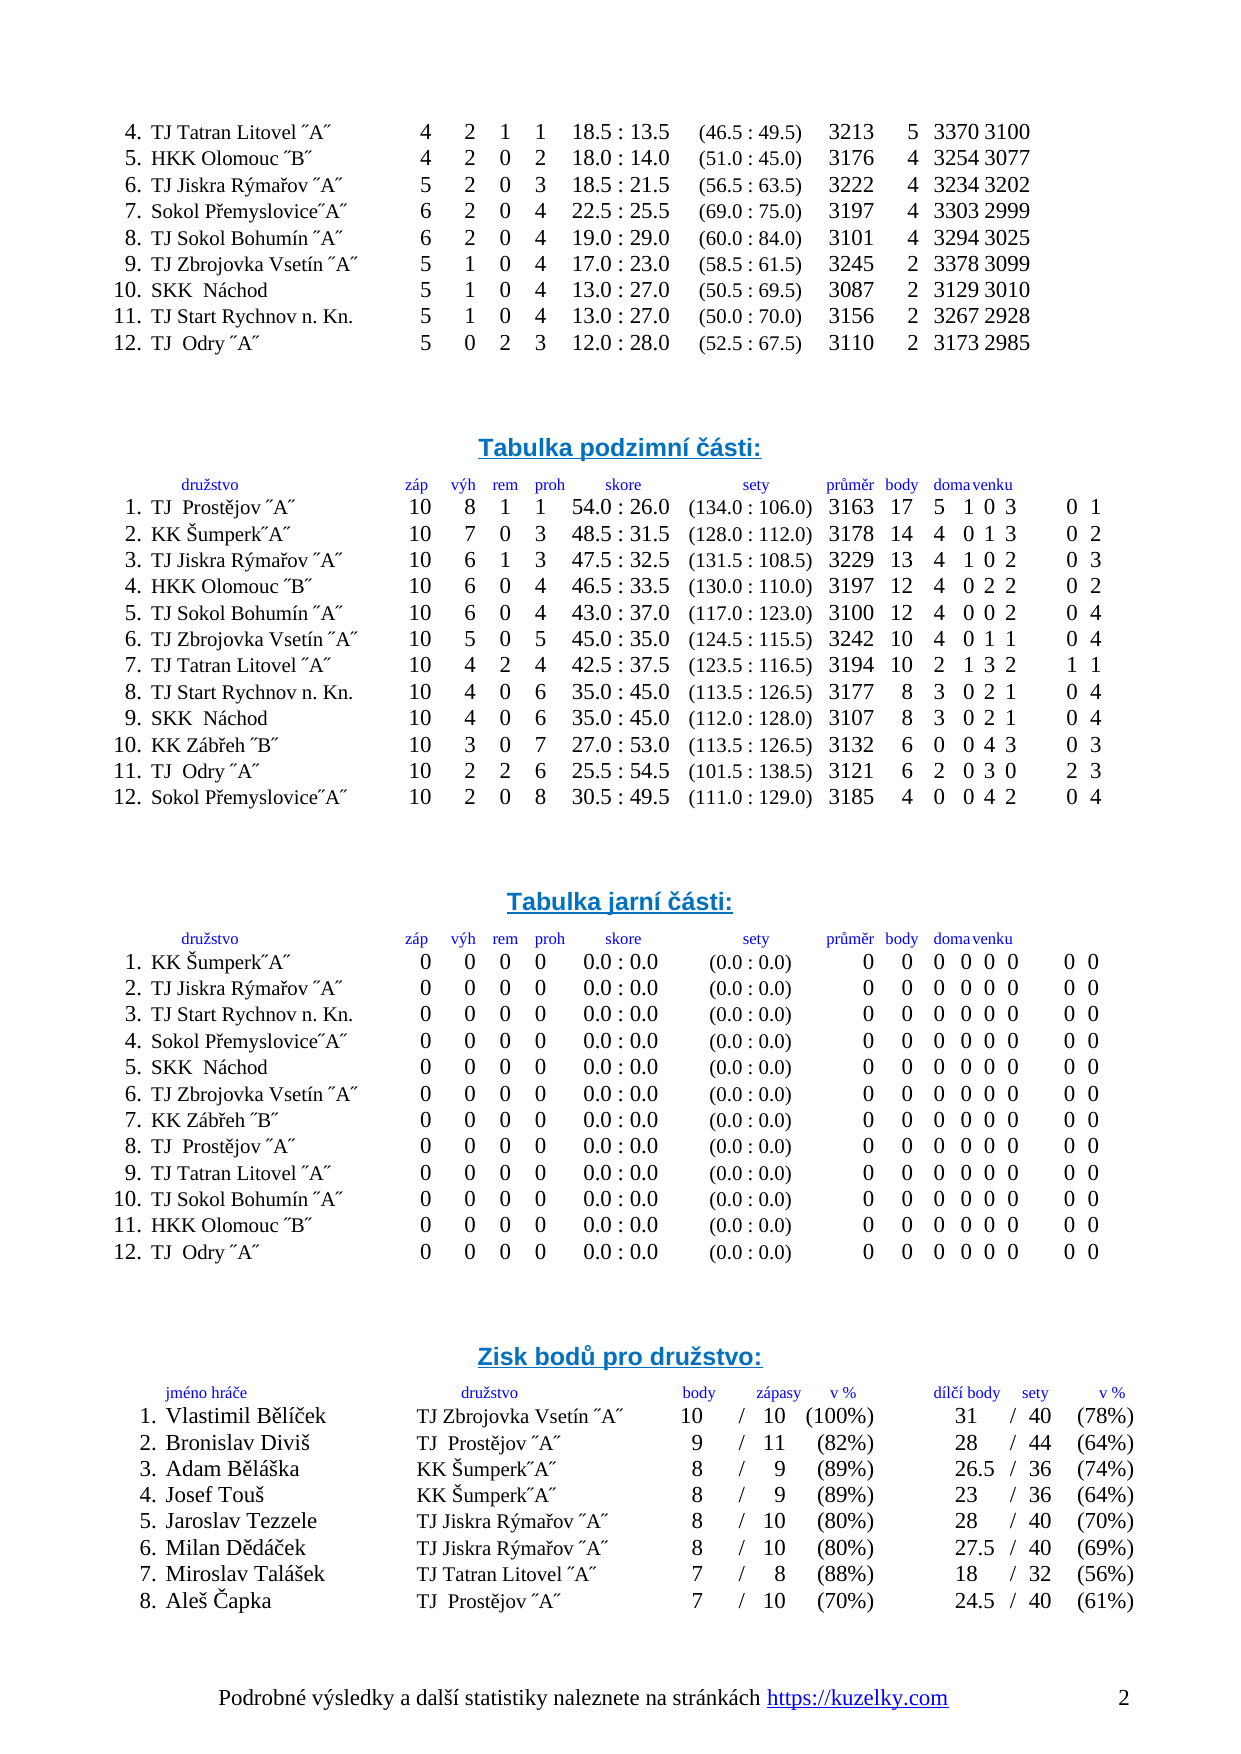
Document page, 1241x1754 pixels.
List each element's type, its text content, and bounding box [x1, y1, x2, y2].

text 4. Sokol Přemyslovice˝A˝ 0 0 0 0 0.0 : 0.0 (0.0 : 0.0) 0 0 0 0 0 0 0 0 [106, 1027, 1134, 1053]
text 12. TJ Odry ˝A˝ 5 0 2 3 12.0 : 28.0 (52.5 : 67.5) 3110 2 3173 2985 [106, 329, 1134, 355]
text Tabulka jarní části: [94, 887, 1145, 916]
text družstvo záp výh rem proh skore sety průměr body doma venku [106, 929, 1134, 948]
text 12. Sokol Přemyslovice˝A˝ 10 2 0 8 30.5 : 49.5 (111.0 : 129.0) 3185 4 0 0 4 2 0 4 [106, 783, 1134, 810]
text 8. TJ Start Rychnov n. Kn. 10 4 0 6 35.0 : 45.0 (113.5 : 126.5) 3177 8 3 0 2 1 0 4 [106, 678, 1134, 704]
text 9. TJ Tatran Litovel ˝A˝ 0 0 0 0 0.0 : 0.0 (0.0 : 0.0) 0 0 0 0 0 0 0 0 [106, 1159, 1134, 1185]
text 1. Vlastimil Bělíček TJ Zbrojovka Vsetín ˝A˝ 10 / 10 (100%) 31 / 40 (78%) [106, 1402, 1134, 1428]
text 11. TJ Start Rychnov n. Kn. 5 1 0 4 13.0 : 27.0 (50.0 : 70.0) 3156 2 3267 2928 [106, 303, 1134, 329]
text Tabulka podzimní části: [94, 433, 1145, 462]
text 5. TJ Sokol Bohumín ˝A˝ 10 6 0 4 43.0 : 37.0 (117.0 : 123.0) 3100 12 4 0 0 2 0 4 [106, 599, 1134, 625]
text 4. Josef Touš KK Šumperk˝A˝ 8 / 9 (89%) 23 / 36 (64%) [106, 1481, 1134, 1508]
text Zisk bodů pro družstvo: [94, 1342, 1145, 1371]
text 4. TJ Tatran Litovel ˝A˝ 4 2 1 1 18.5 : 13.5 (46.5 : 49.5) 3213 5 3370 3100 [106, 118, 1134, 144]
text 3. TJ Start Rychnov n. Kn. 0 0 0 0 0.0 : 0.0 (0.0 : 0.0) 0 0 0 0 0 0 0 0 [106, 1001, 1134, 1027]
text 10. SKK Náchod 5 1 0 4 13.0 : 27.0 (50.5 : 69.5) 3087 2 3129 3010 [106, 276, 1134, 303]
text 5. HKK Olomouc ˝B˝ 4 2 0 2 18.0 : 14.0 (51.0 : 45.0) 3176 4 3254 3077 [106, 144, 1134, 171]
text 6. TJ Zbrojovka Vsetín ˝A˝ 10 5 0 5 45.0 : 35.0 (124.5 : 115.5) 3242 10 4 0 1 1 0 4 [106, 625, 1134, 652]
text 2. KK Šumperk˝A˝ 10 7 0 3 48.5 : 31.5 (128.0 : 112.0) 3178 14 4 0 1 3 0 2 [106, 520, 1134, 546]
text 3. Adam Běláška KK Šumperk˝A˝ 8 / 9 (89%) 26.5 / 36 (74%) [106, 1455, 1134, 1481]
text 10. TJ Sokol Bohumín ˝A˝ 0 0 0 0 0.0 : 0.0 (0.0 : 0.0) 0 0 0 0 0 0 0 0 [106, 1185, 1134, 1211]
text 3. TJ Jiskra Rýmařov ˝A˝ 10 6 1 3 47.5 : 32.5 (131.5 : 108.5) 3229 13 4 1 0 2 0 3 [106, 546, 1134, 572]
text 4. HKK Olomouc ˝B˝ 10 6 0 4 46.5 : 33.5 (130.0 : 110.0) 3197 12 4 0 2 2 0 2 [106, 572, 1134, 599]
text 11. TJ Odry ˝A˝ 10 2 2 6 25.5 : 54.5 (101.5 : 138.5) 3121 6 2 0 3 0 2 3 [106, 757, 1134, 783]
text 5. SKK Náchod 0 0 0 0 0.0 : 0.0 (0.0 : 0.0) 0 0 0 0 0 0 0 0 [106, 1053, 1134, 1079]
text 10. KK Zábřeh ˝B˝ 10 3 0 7 27.0 : 53.0 (113.5 : 126.5) 3132 6 0 0 4 3 0 3 [106, 731, 1134, 757]
text družstvo záp výh rem proh skore sety průměr body doma venku [106, 474, 1134, 493]
text 1. KK Šumperk˝A˝ 0 0 0 0 0.0 : 0.0 (0.0 : 0.0) 0 0 0 0 0 0 0 0 [106, 948, 1134, 974]
text 7. Sokol Přemyslovice˝A˝ 6 2 0 4 22.5 : 25.5 (69.0 : 75.0) 3197 4 3303 2999 [106, 197, 1134, 223]
text jméno hráče družstvo body zápasy v % dílčí body sety v % [106, 1383, 1134, 1402]
text 7. KK Zábřeh ˝B˝ 0 0 0 0 0.0 : 0.0 (0.0 : 0.0) 0 0 0 0 0 0 0 0 [106, 1106, 1134, 1132]
text 7. Miroslav Talášek TJ Tatran Litovel ˝A˝ 7 / 8 (88%) 18 / 32 (56%) [106, 1560, 1134, 1587]
text 6. Milan Dědáček TJ Jiskra Rýmařov ˝A˝ 8 / 10 (80%) 27.5 / 40 (69%) [106, 1534, 1134, 1560]
text 9. SKK Náchod 10 4 0 6 35.0 : 45.0 (112.0 : 128.0) 3107 8 3 0 2 1 0 4 [106, 704, 1134, 731]
text 9. TJ Zbrojovka Vsetín ˝A˝ 5 1 0 4 17.0 : 23.0 (58.5 : 61.5) 3245 2 3378 3099 [106, 250, 1134, 276]
text 8. TJ Prostějov ˝A˝ 0 0 0 0 0.0 : 0.0 (0.0 : 0.0) 0 0 0 0 0 0 0 0 [106, 1132, 1134, 1159]
text 6. TJ Zbrojovka Vsetín ˝A˝ 0 0 0 0 0.0 : 0.0 (0.0 : 0.0) 0 0 0 0 0 0 0 0 [106, 1079, 1134, 1106]
text 2. TJ Jiskra Rýmařov ˝A˝ 0 0 0 0 0.0 : 0.0 (0.0 : 0.0) 0 0 0 0 0 0 0 0 [106, 974, 1134, 1001]
text 11. HKK Olomouc ˝B˝ 0 0 0 0 0.0 : 0.0 (0.0 : 0.0) 0 0 0 0 0 0 0 0 [106, 1211, 1134, 1238]
text 7. TJ Tatran Litovel ˝A˝ 10 4 2 4 42.5 : 37.5 (123.5 : 116.5) 3194 10 2 1 3 2 1 1 [106, 652, 1134, 678]
text 5. Jaroslav Tezzele TJ Jiskra Rýmařov ˝A˝ 8 / 10 (80%) 28 / 40 (70%) [106, 1508, 1134, 1534]
text 8. Aleš Čapka TJ Prostějov ˝A˝ 7 / 10 (70%) 24.5 / 40 (61%) [106, 1587, 1134, 1613]
text 2. Bronislav Diviš TJ Prostějov ˝A˝ 9 / 11 (82%) 28 / 44 (64%) [106, 1428, 1134, 1455]
text 8. TJ Sokol Bohumín ˝A˝ 6 2 0 4 19.0 : 29.0 (60.0 : 84.0) 3101 4 3294 3025 [106, 223, 1134, 250]
text 6. TJ Jiskra Rýmařov ˝A˝ 5 2 0 3 18.5 : 21.5 (56.5 : 63.5) 3222 4 3234 3202 [106, 171, 1134, 197]
text 1. TJ Prostějov ˝A˝ 10 8 1 1 54.0 : 26.0 (134.0 : 106.0) 3163 17 5 1 0 3 0 1 [106, 493, 1134, 520]
text 12. TJ Odry ˝A˝ 0 0 0 0 0.0 : 0.0 (0.0 : 0.0) 0 0 0 0 0 0 0 0 [106, 1238, 1134, 1264]
